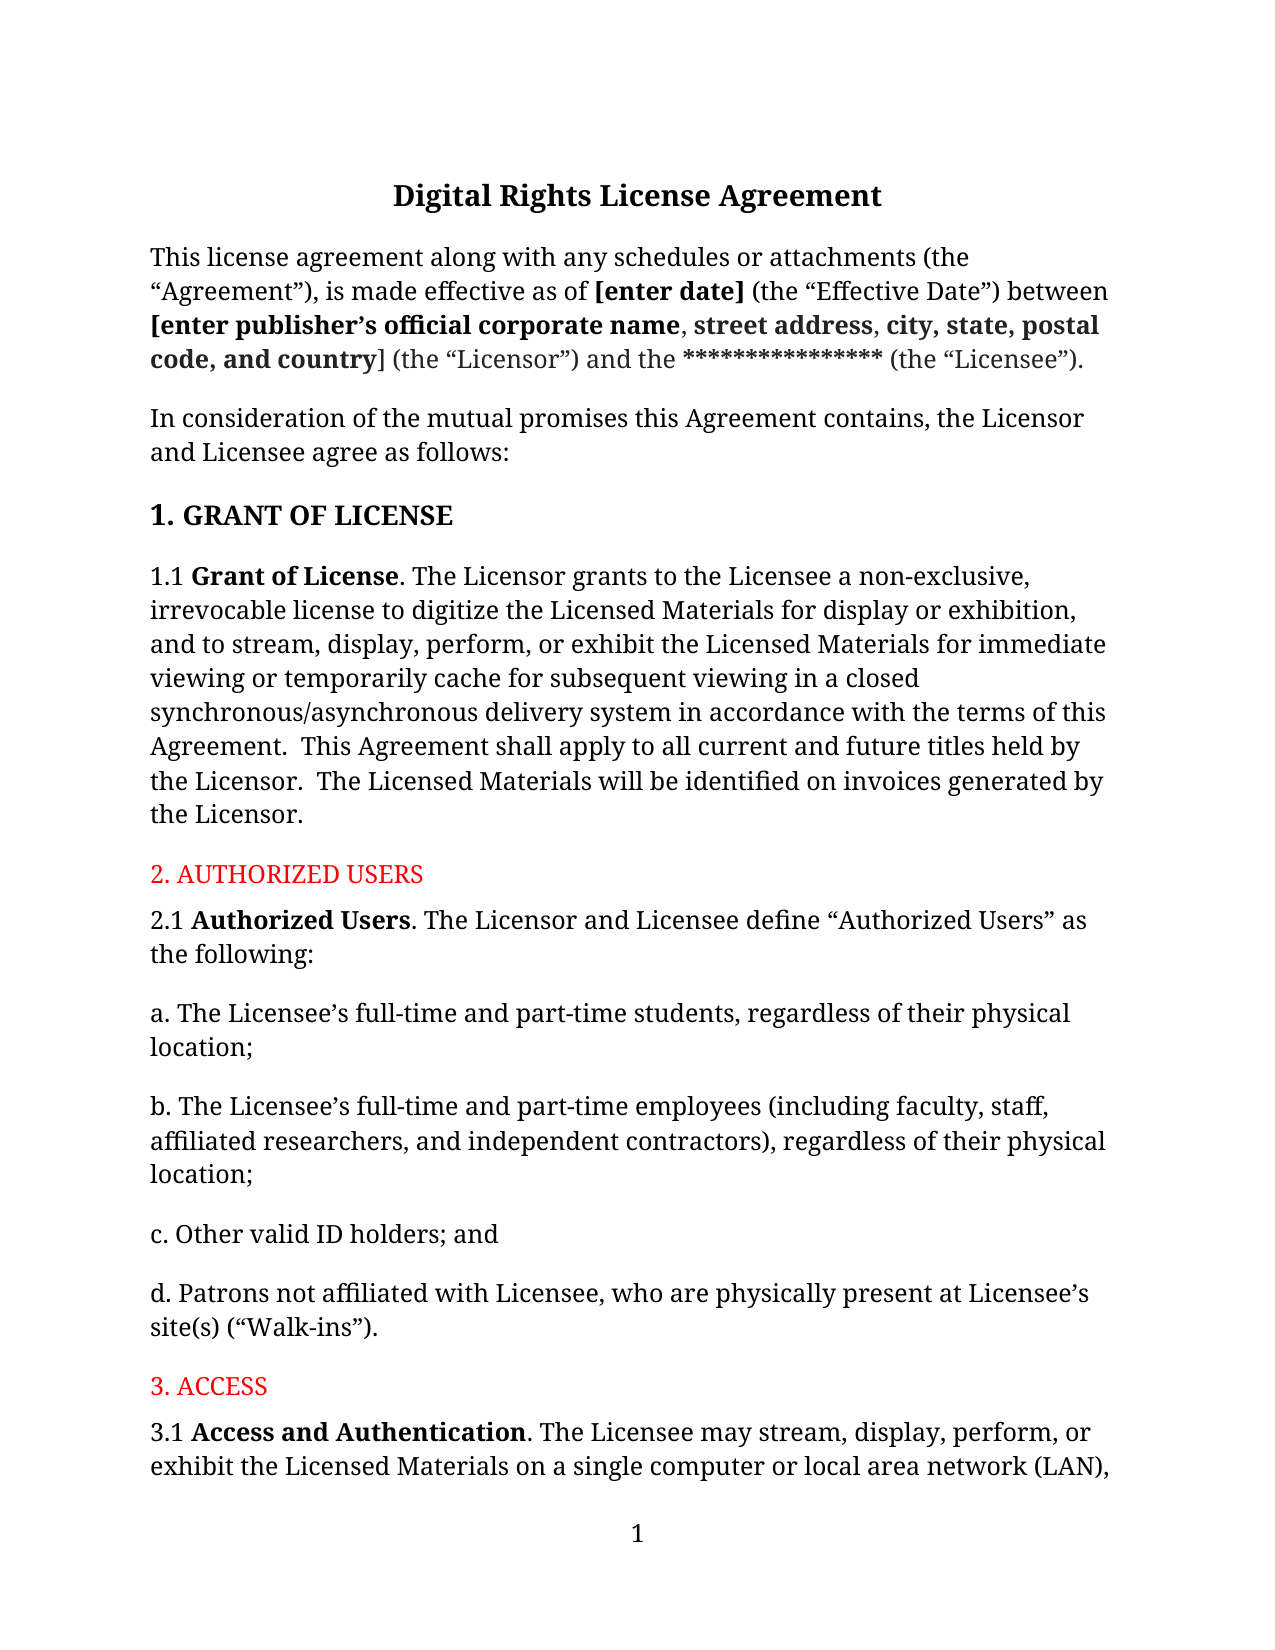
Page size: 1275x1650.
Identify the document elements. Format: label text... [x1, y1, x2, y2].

text 2.1 Authorized Users. The Licensor and Licensee define “Authorized Users” as the following: [150, 903, 1125, 971]
text b. The Licensee’s full-time and part-time employees (including faculty, staff, affiliated researchers, and independent contractors), regardless of their physical location; [150, 1089, 1125, 1191]
subtitle 2. AUTHORIZED USERS [150, 856, 1125, 890]
subtitle 1. GRANT OF LICENSE [150, 494, 1125, 534]
text This license agreement along with any schedules or attachments (the “Agreement”), is made effective as of [enter date] (the “Effective Date”) between [enter publisher’s official corporate name, street address, city, state, postal code, and country] (the “Licensor”) and the **************** (the “Licensee”). [150, 240, 1125, 376]
text 1.1 Grant of License. The Licensor grants to the Licensee a non-exclusive, irrevocable license to digitize the Licensed Materials for display or exhibition, and to stream, display, perform, or exhibit the Licensed Materials for immediate viewing or temporarily cache for subsequent viewing in a closed synchronous/asynchronous delivery system in accordance with the terms of this Agreement. This Agreement shall apply to all current and future titles held by the Licensor. The Licensed Materials will be identified on invoices generated by the Licensor. [150, 559, 1125, 831]
subtitle Digital Rights License Agreement [150, 175, 1125, 215]
text d. Patrons not affiliated with Licensee, who are physically present at Licensee’s site(s) (“Walk-ins”). [150, 1275, 1125, 1343]
text a. The Licensee’s full-time and part-time students, regardless of their physical location; [150, 996, 1125, 1064]
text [150, 1415, 1125, 1483]
text c. Other valid ID holders; and [150, 1216, 1125, 1250]
subtitle 3. ACCESS [150, 1368, 1125, 1402]
text In consideration of the mutual promises this Agreement contains, the Licensor and Licensee agree as follows: [150, 401, 1125, 469]
